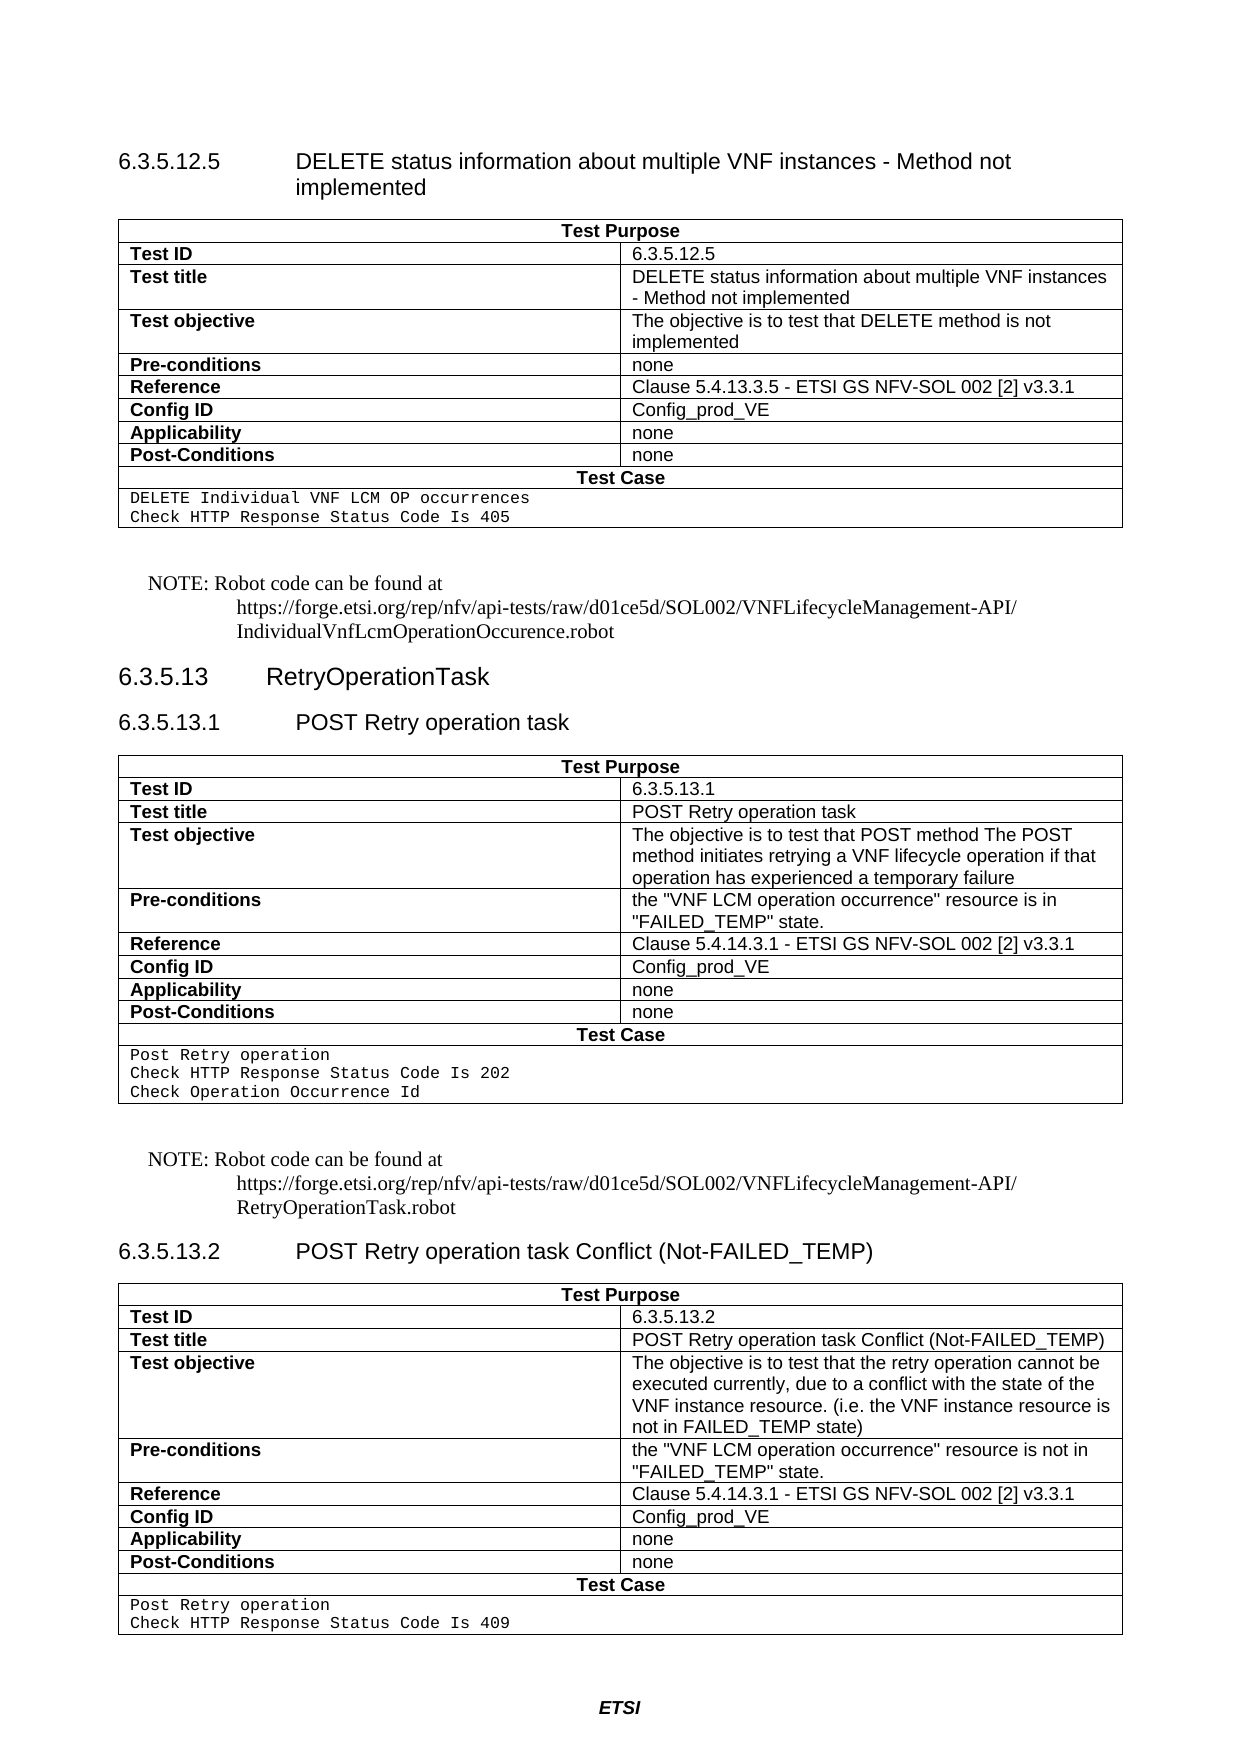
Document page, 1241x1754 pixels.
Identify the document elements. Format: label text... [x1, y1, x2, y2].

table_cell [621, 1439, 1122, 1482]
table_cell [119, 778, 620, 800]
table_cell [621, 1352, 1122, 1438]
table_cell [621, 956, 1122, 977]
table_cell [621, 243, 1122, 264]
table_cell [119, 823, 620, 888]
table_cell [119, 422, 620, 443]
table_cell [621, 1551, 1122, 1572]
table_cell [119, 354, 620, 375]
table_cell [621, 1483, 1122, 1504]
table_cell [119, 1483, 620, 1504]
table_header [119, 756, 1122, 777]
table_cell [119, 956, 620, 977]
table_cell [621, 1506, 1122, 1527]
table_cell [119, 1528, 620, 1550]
subtitle 6.3.5.13.1 POST Retry operation task [118, 709, 1122, 736]
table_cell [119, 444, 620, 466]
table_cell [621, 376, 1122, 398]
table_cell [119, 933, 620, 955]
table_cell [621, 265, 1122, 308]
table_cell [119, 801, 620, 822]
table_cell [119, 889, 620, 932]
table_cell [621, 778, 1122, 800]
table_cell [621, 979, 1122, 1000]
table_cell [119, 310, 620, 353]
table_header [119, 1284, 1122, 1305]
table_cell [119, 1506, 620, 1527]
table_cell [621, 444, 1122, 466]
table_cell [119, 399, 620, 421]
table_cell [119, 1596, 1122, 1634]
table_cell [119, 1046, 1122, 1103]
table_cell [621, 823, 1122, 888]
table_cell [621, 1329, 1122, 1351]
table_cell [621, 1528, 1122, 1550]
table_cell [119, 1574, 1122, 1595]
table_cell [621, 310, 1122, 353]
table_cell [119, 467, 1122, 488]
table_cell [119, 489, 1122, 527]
text NOTE: Robot code can be found at https://forge.etsi.org/rep/nfv/api-tests/raw/d01ce5d/SOL002/VNFLifecycleManagement-API/IndividualVnfLcmOperationOccurence.robot [148, 571, 1122, 643]
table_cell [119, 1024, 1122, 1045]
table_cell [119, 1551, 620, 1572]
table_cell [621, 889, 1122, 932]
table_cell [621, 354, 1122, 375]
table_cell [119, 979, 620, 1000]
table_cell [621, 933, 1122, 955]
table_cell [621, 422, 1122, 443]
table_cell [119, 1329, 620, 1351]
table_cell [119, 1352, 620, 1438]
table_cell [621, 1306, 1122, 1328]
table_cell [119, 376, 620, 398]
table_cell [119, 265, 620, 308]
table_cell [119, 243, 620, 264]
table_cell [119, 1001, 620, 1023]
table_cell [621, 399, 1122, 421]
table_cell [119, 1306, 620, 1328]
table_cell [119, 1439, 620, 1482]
subtitle 6.3.5.13.2 POST Retry operation task Conflict (Not-FAILED_TEMP) [118, 1238, 1122, 1264]
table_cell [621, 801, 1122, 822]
subtitle 6.3.5.12.5 DELETE status information about multiple VNF instances - Method not implemented [118, 148, 1122, 200]
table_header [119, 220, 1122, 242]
subtitle 6.3.5.13 RetryOperationTask [118, 662, 1122, 691]
text NOTE: Robot code can be found at https://forge.etsi.org/rep/nfv/api-tests/raw/d01ce5d/SOL002/VNFLifecycleManagement-API/RetryOperationTask.robot [148, 1147, 1122, 1219]
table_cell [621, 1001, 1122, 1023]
